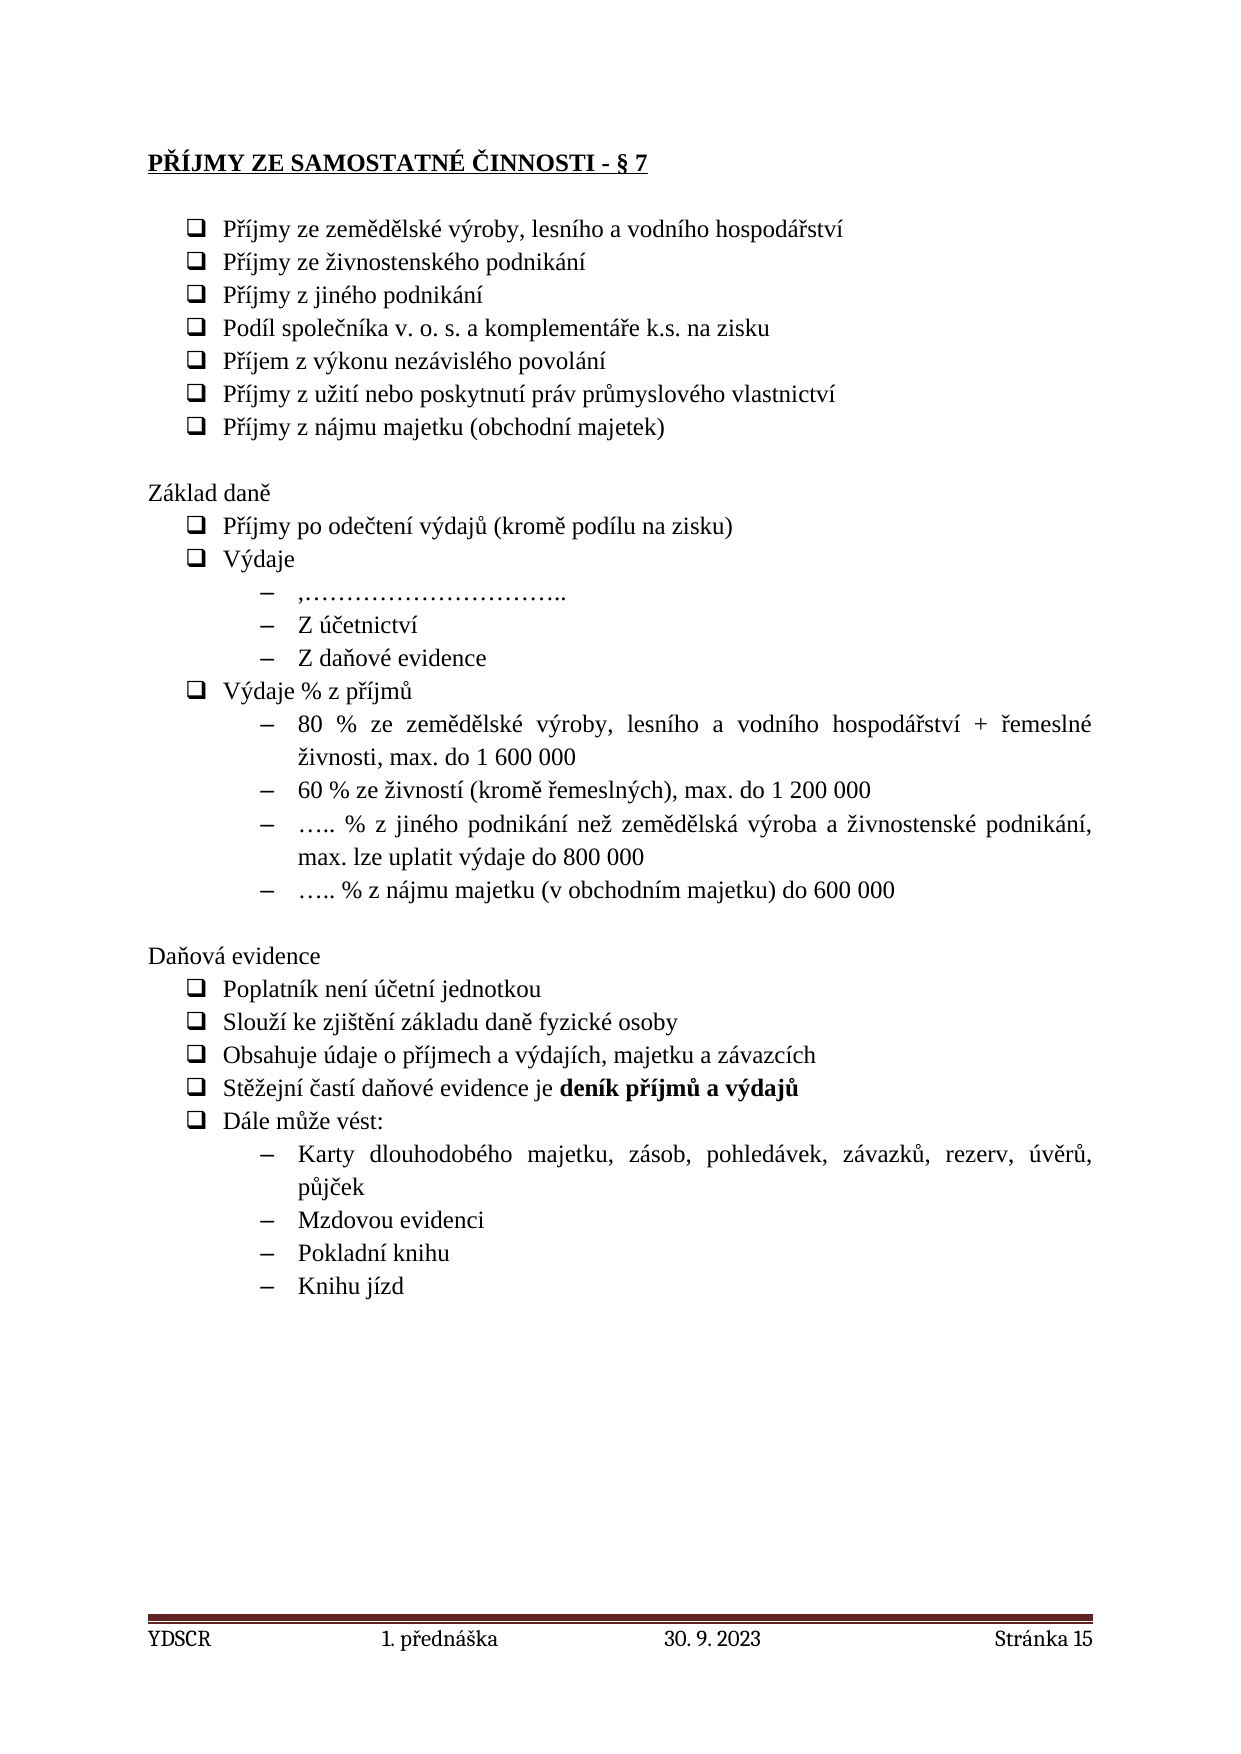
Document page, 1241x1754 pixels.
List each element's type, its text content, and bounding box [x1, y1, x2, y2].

list Pokladní knihu [260, 1238, 1093, 1267]
list ….. % z jiného podnikání než zemědělská výroba a živnostenské podnikání, max. lze uplatit výdaje do 800 000 [260, 808, 1093, 870]
list Knihu jízd [260, 1271, 1093, 1300]
list ….. % z nájmu majetku (v obchodním majetku) do 600 000 [260, 875, 1093, 903]
text PŘÍJMY ZE SAMOSTATNÉ ČINNOSTI - § 7 [148, 148, 1093, 176]
list Příjmy z užití nebo poskytnutí práv průmyslového vlastnictví [185, 379, 1093, 407]
list Obsahuje údaje o příjmech a výdajích, majetku a závazcích [185, 1040, 1093, 1069]
list Výdaje [185, 544, 1093, 573]
list Z účetnictví [260, 610, 1093, 639]
list ,………………………….. [260, 577, 1093, 606]
list Podíl společníka v. o. s. a komplementáře k.s. na zisku [185, 313, 1093, 341]
list Příjem z výkonu nezávislého povolání [185, 346, 1093, 374]
list Příjmy z jiného podnikání [185, 280, 1093, 308]
list 60 % ze živností (kromě řemeslných), max. do 1 200 000 [260, 775, 1093, 804]
list 80 % ze zemědělské výroby, lesního a vodního hospodářství + řemeslné živnosti, max. do 1 600 000 [260, 709, 1093, 771]
list Příjmy po odečtení výdajů (kromě podílu na zisku) [185, 511, 1093, 539]
list Poplatník není účetní jednotkou [185, 974, 1093, 1003]
list Karty dlouhodobého majetku, zásob, pohledávek, závazků, rezerv, úvěrů, půjček [260, 1139, 1093, 1201]
text Daňová evidence [148, 941, 1093, 969]
list Mzdovou evidenci [260, 1205, 1093, 1234]
list Slouží ke zjištění základu daně fyzické osoby [185, 1007, 1093, 1036]
list Z daňové evidence [260, 643, 1093, 672]
text Základ daně [148, 478, 1093, 507]
list Dále může vést: [185, 1106, 1093, 1135]
list Příjmy z nájmu majetku (obchodní majetek) [185, 412, 1093, 441]
list Stěžejní častí daňové evidence je deník příjmů a výdajů [185, 1073, 1093, 1102]
list Příjmy ze zemědělské výroby, lesního a vodního hospodářství [185, 214, 1093, 242]
list Výdaje % z příjmů [185, 676, 1093, 705]
list Příjmy ze živnostenského podnikání [185, 247, 1093, 275]
